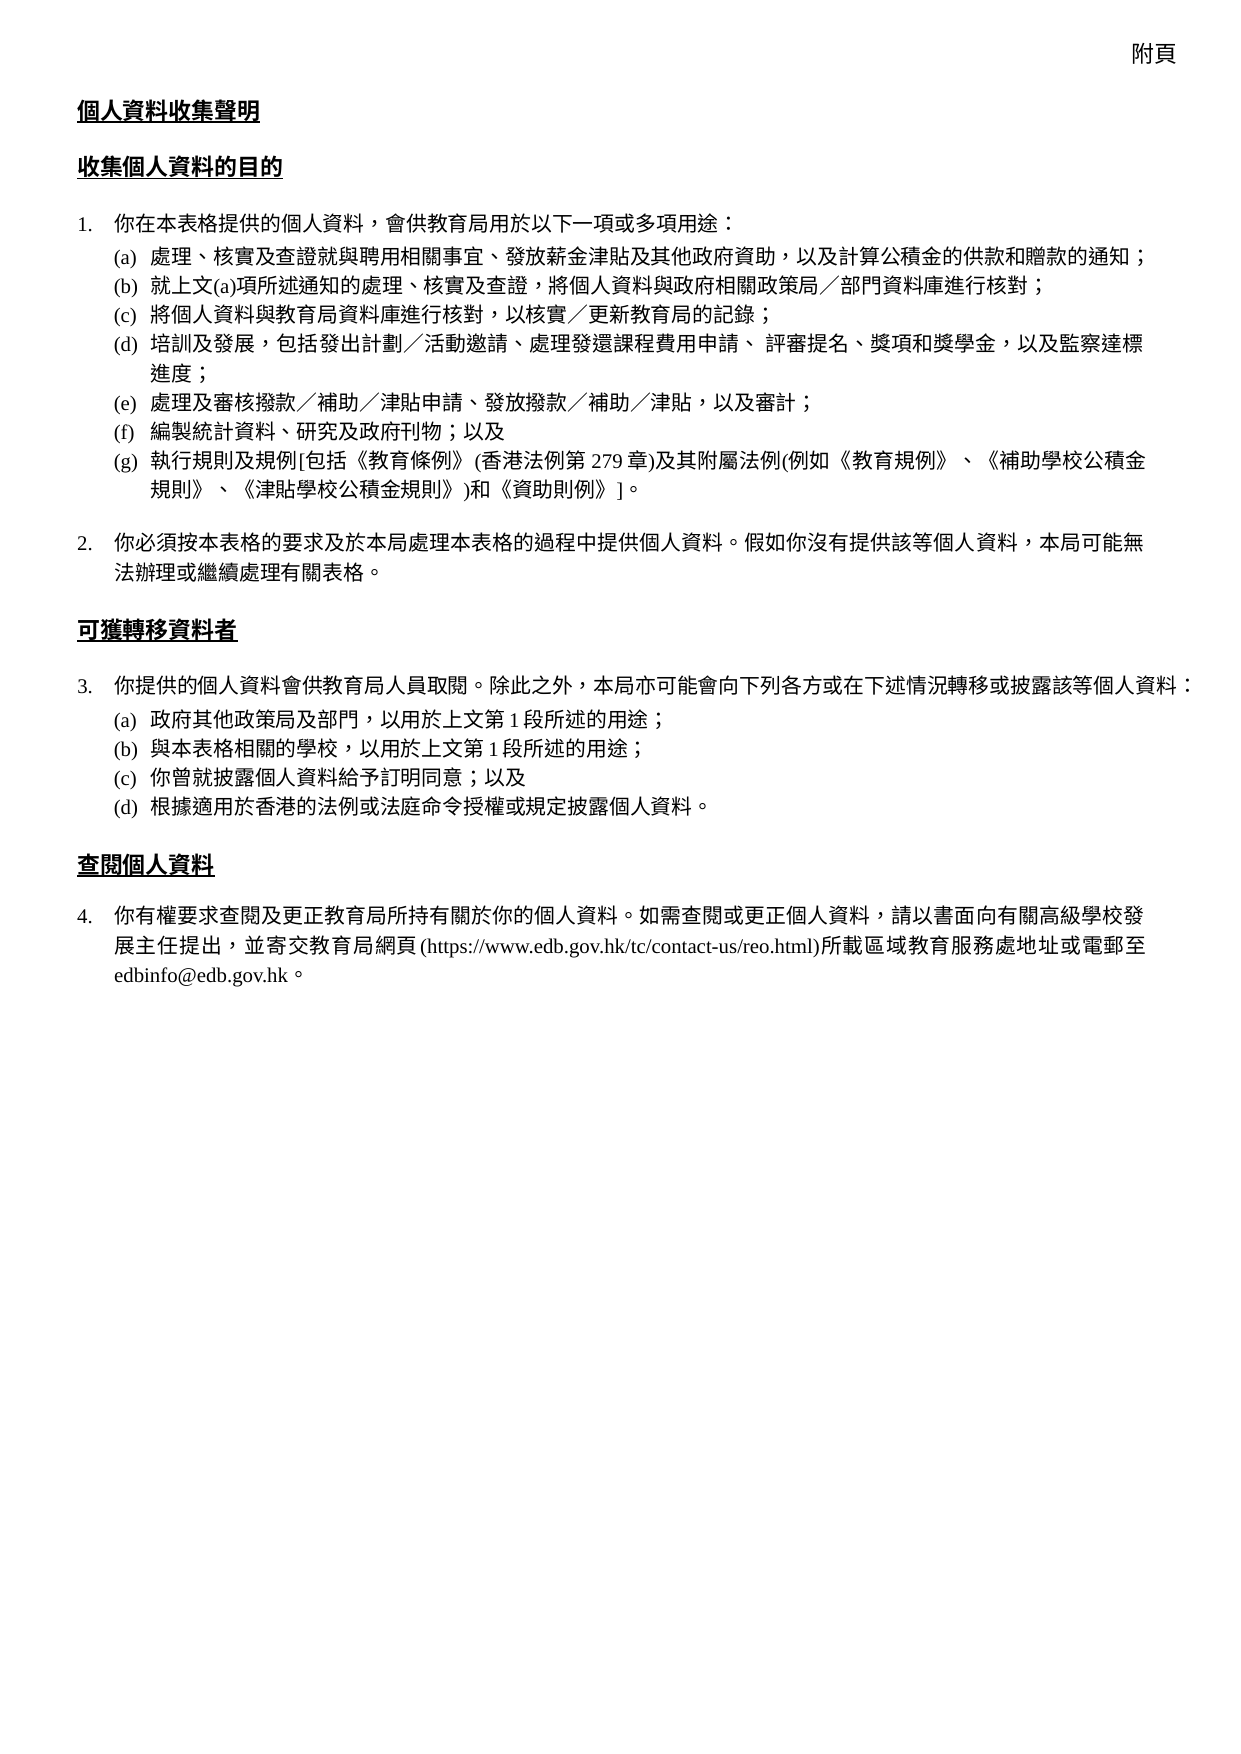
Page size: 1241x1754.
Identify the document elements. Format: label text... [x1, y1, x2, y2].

list 培訓及發展，包括發出計劃／活動邀請、處理發還課程費用申請、 評審提名、獎項和獎學金，以及監察達標進度； [113, 328, 1148, 387]
list 你曾就披露個人資料給予訂明同意；以及 [113, 762, 1148, 791]
list 你在本表格提供的個人資料，會供教育局用於以下一項或多項用途： [77, 203, 1177, 241]
list 執行規則及規例[包括《教育條例》(香港法例第279章)及其附屬法例(例如《教育規例》、《補助學校公積金規則》、《津貼學校公積金規則》)和《資助則例》]。 [113, 445, 1148, 503]
list 你提供的個人資料會供教育局人員取閱。除此之外，本局亦可能會向下列各方或在下述情況轉移或披露該等個人資料： [77, 666, 1177, 704]
text 附頁 [77, 36, 1177, 69]
text 可獲轉移資料者 [77, 610, 1177, 647]
list 你有權要求查閱及更正教育局所持有關於你的個人資料。如需查閱或更正個人資料，請以書面向有關高級學校發展主任提出，並寄交教育局網頁(https://www.edb.gov.hk/tc/contact-us/reo.html)所載區域教育服務處地址或電郵至 edbinfo@edb.gov.hk。 [77, 901, 1148, 988]
list 根據適用於香港的法例或法庭命令授權或規定披露個人資料。 [113, 791, 1148, 820]
text 個人資料收集聲明 [77, 91, 1177, 128]
list 你必須按本表格的要求及於本局處理本表格的過程中提供個人資料。假如你沒有提供該等個人資料，本局可能無法辦理或繼續處理有關表格。 [77, 527, 1148, 586]
list 將個人資料與教育局資料庫進行核對，以核實／更新教育局的記錄； [113, 299, 1148, 328]
list 處理、核實及查證就與聘用相關事宜、發放薪金津貼及其他政府資助，以及計算公積金的供款和贈款的通知； [113, 241, 1148, 270]
text 收集個人資料的目的 [77, 147, 1177, 185]
list 編製統計資料、研究及政府刊物；以及 [113, 416, 1148, 445]
list 與本表格相關的學校，以用於上文第1段所述的用途； [113, 733, 1148, 762]
list 政府其他政策局及部門，以用於上文第1段所述的用途； [113, 704, 1148, 733]
list 處理及審核撥款／補助／津貼申請、發放撥款／補助／津貼，以及審計； [113, 387, 1148, 416]
list 就上文(a)項所述通知的處理、核實及查證，將個人資料與政府相關政策局／部門資料庫進行核對； [113, 270, 1148, 299]
text 查閱個人資料 [77, 844, 1177, 882]
